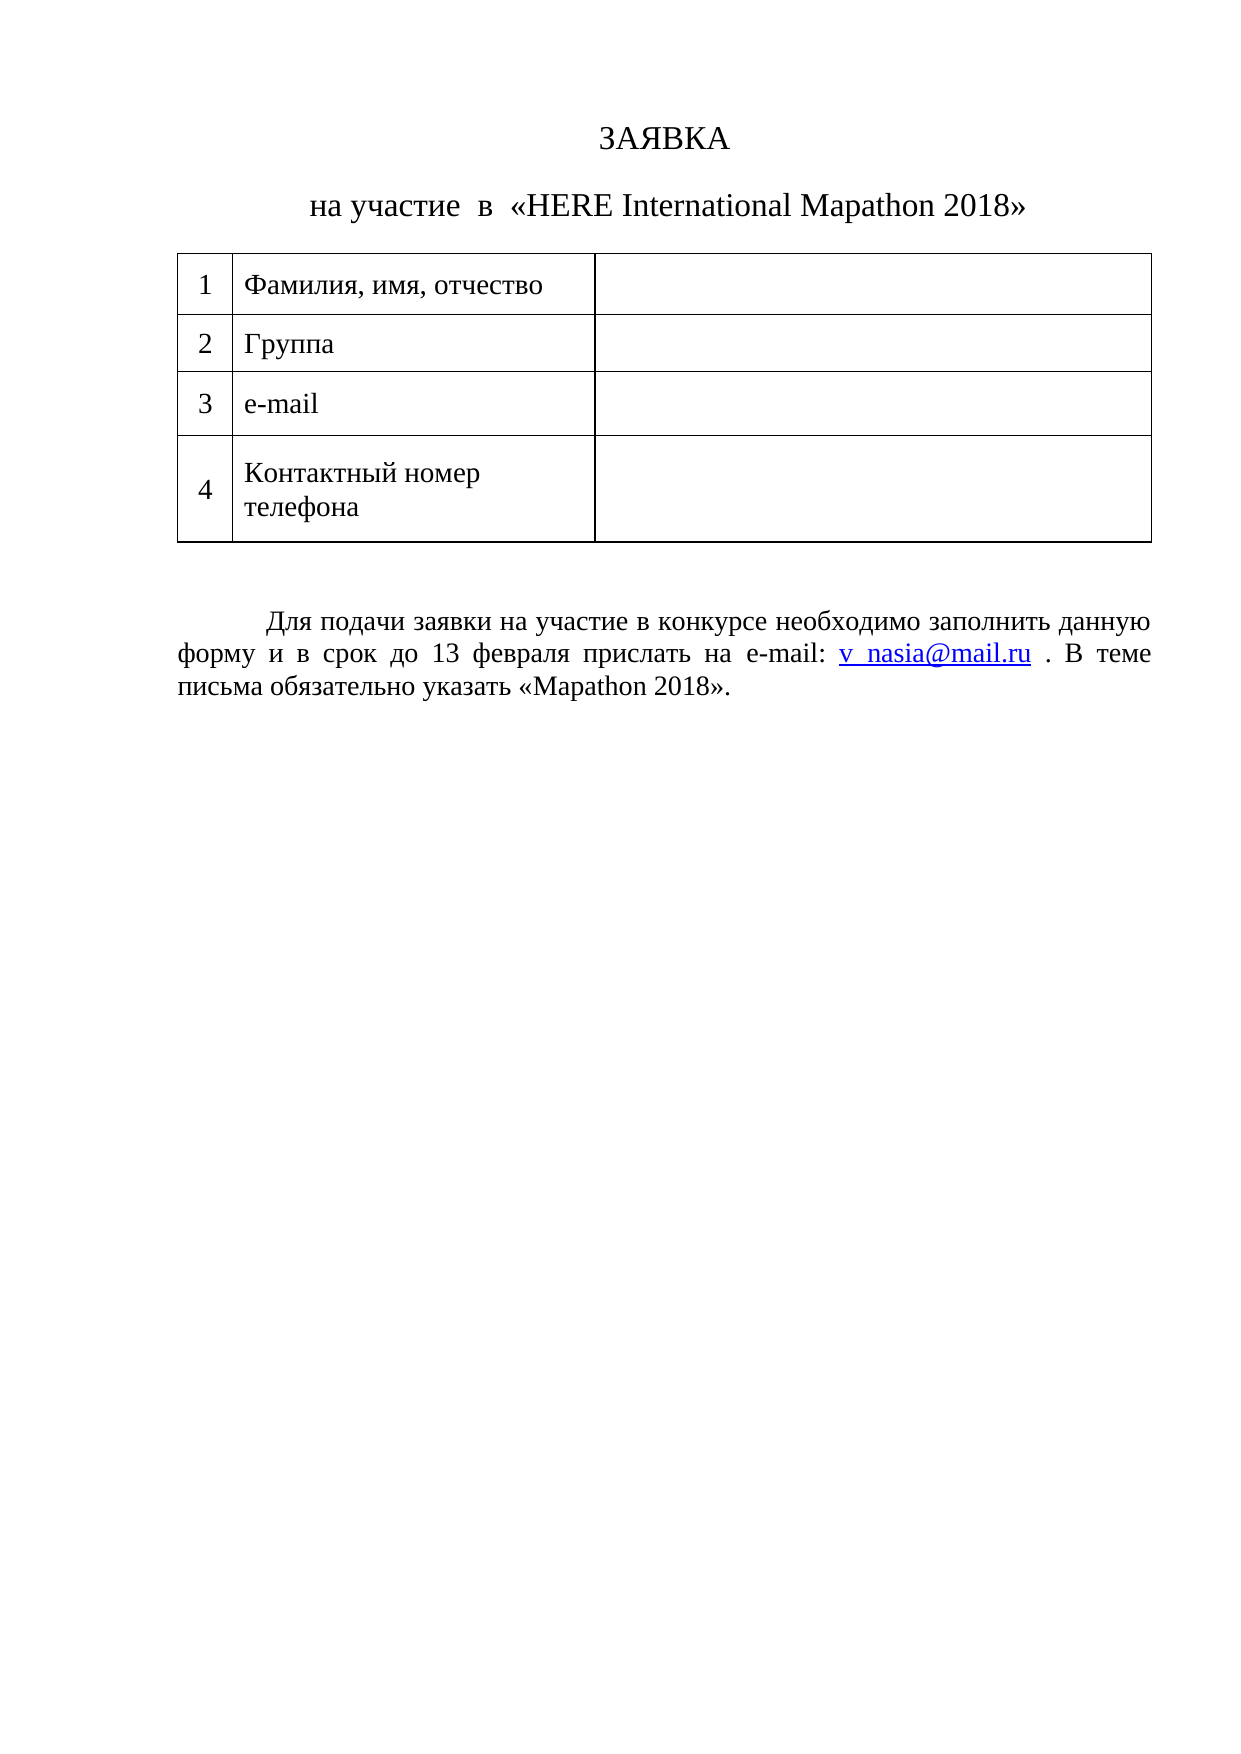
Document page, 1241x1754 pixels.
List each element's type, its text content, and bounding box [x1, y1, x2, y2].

table_cell Группа [233, 315, 594, 371]
table_header [596, 254, 1151, 314]
table_cell 4 [178, 436, 232, 541]
table_header Фамилия, имя, отчество [233, 254, 594, 314]
table_header 1 [178, 254, 232, 314]
table_cell [596, 315, 1151, 371]
table_cell [596, 436, 1151, 541]
table_cell e-mail [233, 372, 594, 435]
table_cell Контактный номер телефона [233, 436, 594, 541]
table_cell [596, 372, 1151, 435]
text Для подачи заявки на участие в конкурсе необходимо заполнить данную форму и в срок до 13 февраля прислать на e-mail: v_nasia@mail.ru . В теме письма обязательно указать «Mapathon 2018». [177, 604, 1152, 701]
text на участие в «HERE International Mapathon 2018» [177, 186, 1152, 224]
table_cell 3 [178, 372, 232, 435]
table_cell 2 [178, 315, 232, 371]
text ЗАЯВКА [177, 118, 1152, 156]
